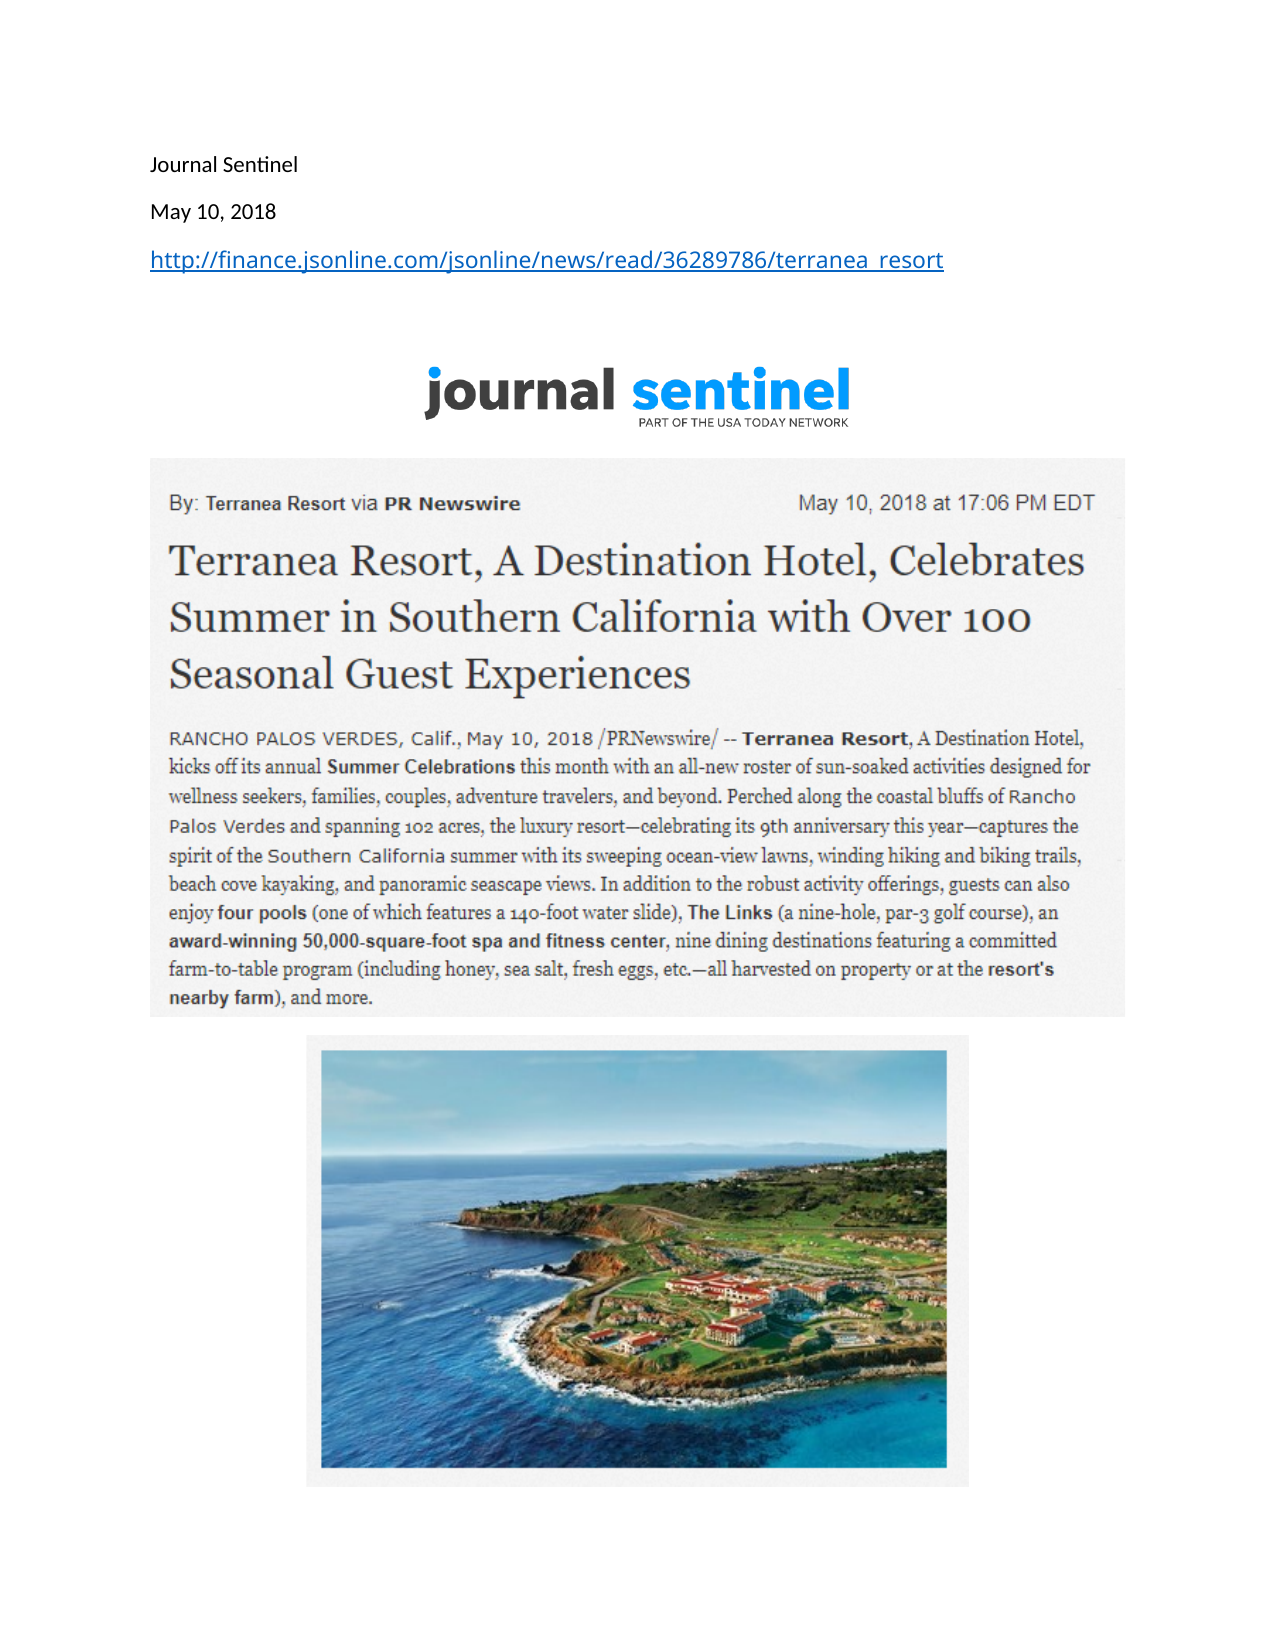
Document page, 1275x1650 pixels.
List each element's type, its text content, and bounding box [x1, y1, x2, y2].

picture [150, 458, 1125, 1017]
picture [424, 344, 851, 440]
picture [306, 1035, 969, 1487]
text http://finance.jsonline.com/jsonline/news/read/36289786/terranea_resort [150, 244, 1125, 275]
text Journal Sentinel [150, 150, 1125, 178]
text May 10, 2018 [150, 197, 1125, 225]
